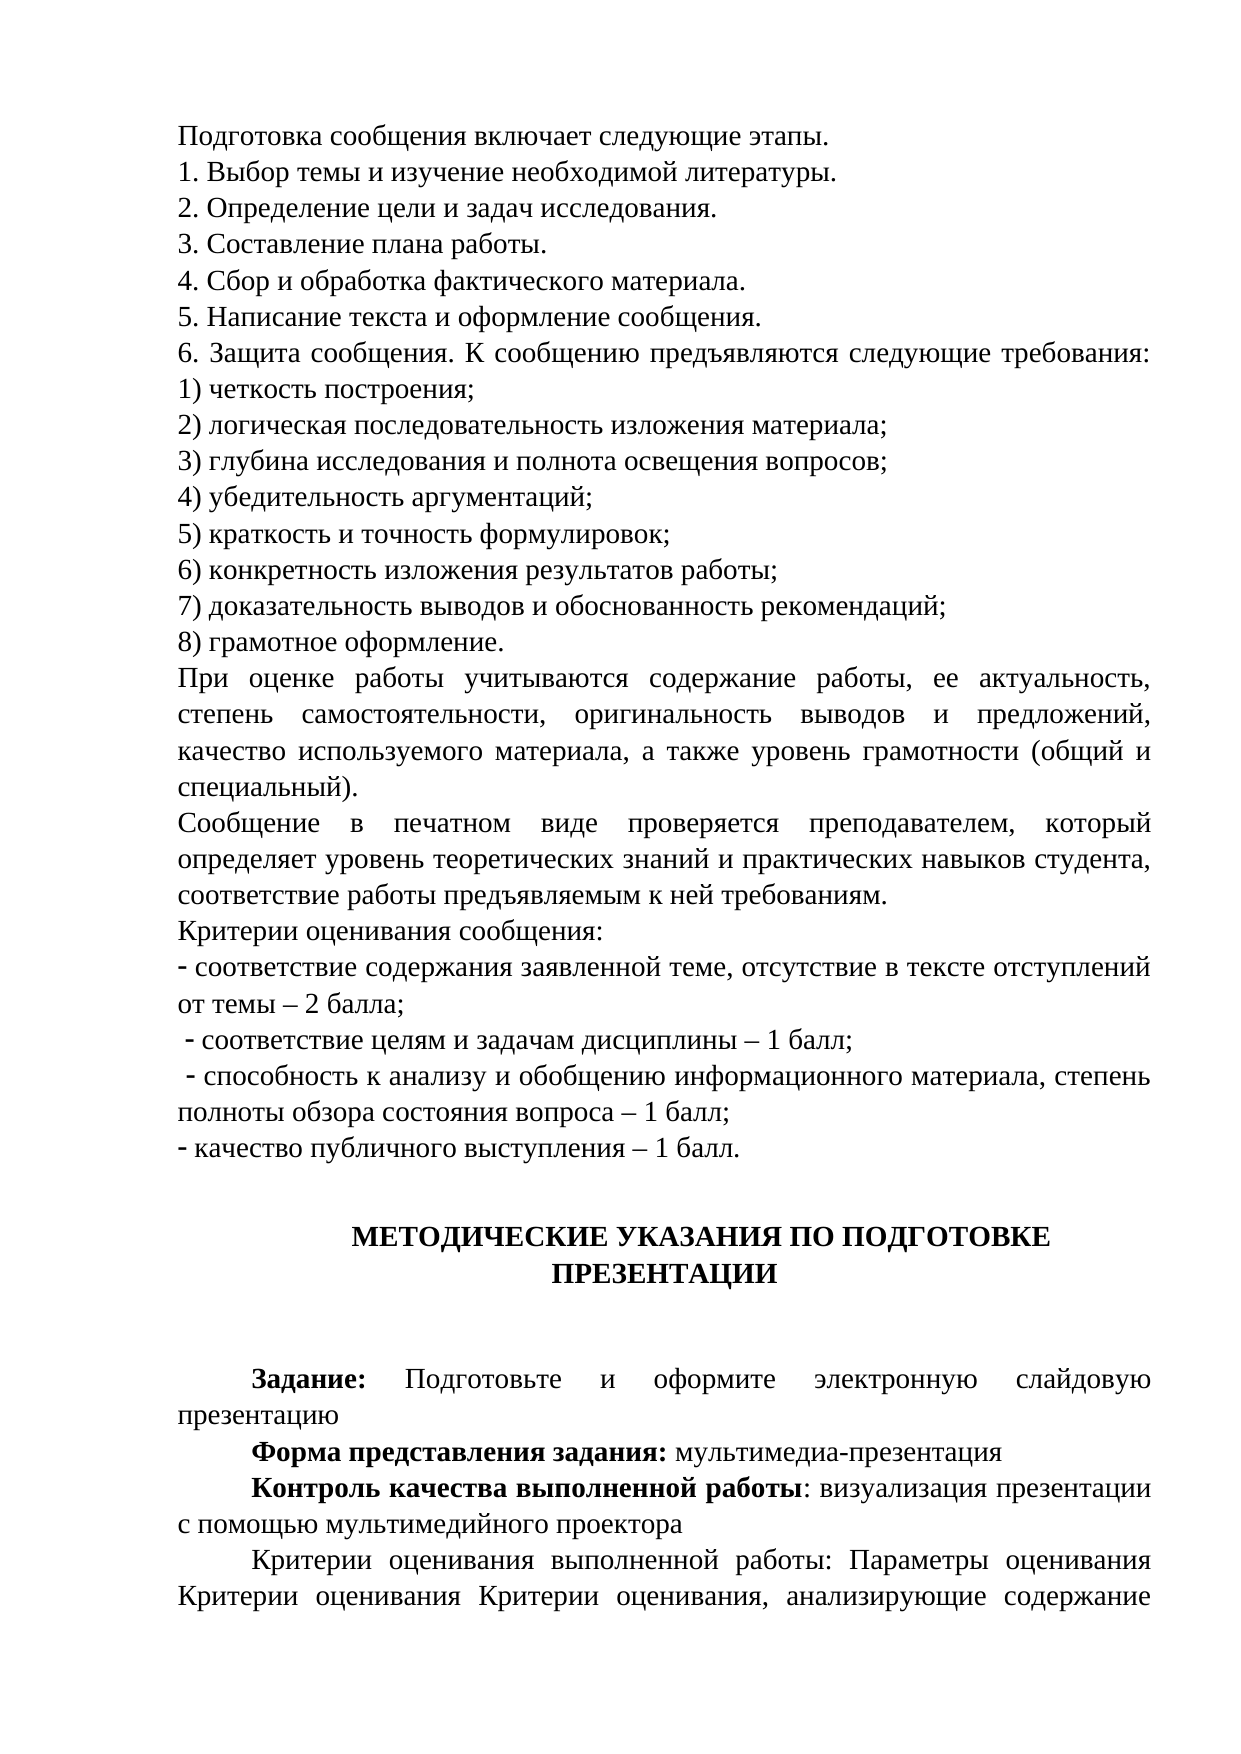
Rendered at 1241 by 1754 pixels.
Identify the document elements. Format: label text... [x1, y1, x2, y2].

text 2) логическая последовательность изложения материала; [177, 407, 1152, 441]
text 5) краткость и точность формулировок; [177, 516, 1152, 549]
text При оценке работы учитываются содержание работы, ее актуальность, степень самостоятельности, оригинальность выводов и предложений, качество используемого материала, а также уровень грамотности (общий и специальный). [177, 660, 1152, 802]
text 3. Составление плана работы. [177, 227, 1152, 260]
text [177, 1542, 1152, 1612]
text Задание: Подготовьте и оформите электронную слайдовую презентацию [177, 1361, 1152, 1431]
text Подготовка сообщения включает следующие этапы. [177, 118, 1152, 152]
text 1. Выбор темы и изучение необходимой литературы. [177, 154, 1152, 188]
text 6. Защита сообщения. К сообщению предъявляются следующие требования: 1) четкость построения; [177, 335, 1152, 405]
text способность к анализу и обобщению информационного материала, степень полноты обзора состояния вопроса – 1 балл; [177, 1058, 1152, 1128]
text 8) грамотное оформление. [177, 624, 1152, 658]
text соответствие содержания заявленной теме, отсутствие в тексте отступлений от темы – 2 балла; [177, 949, 1152, 1019]
text 4) убедительность аргументаций; [177, 479, 1152, 513]
text 7) доказательность выводов и обоснованность рекомендаций; [177, 588, 1152, 622]
text 5. Написание текста и оформление сообщения. [177, 299, 1152, 332]
text 6) конкретность изложения результатов работы; [177, 552, 1152, 585]
text Контроль качества выполненной работы: визуализация презентации с помощью мультимедийного проектора [177, 1470, 1152, 1539]
text Критерии оценивания сообщения: [177, 913, 1152, 947]
text соответствие целям и задачам дисциплины – 1 балл; [177, 1022, 1152, 1056]
text 2. Определение цели и задач исследования. [177, 190, 1152, 224]
text 3) глубина исследования и полнота освещения вопросов; [177, 443, 1152, 477]
text Сообщение в печатном виде проверяется преподавателем, который определяет уровень теоретических знаний и практических навыков студента, соответствие работы предъявляемым к ней требованиям. [177, 805, 1152, 911]
text 4. Сбор и обработка фактического материала. [177, 263, 1152, 296]
text качество публичного выступления – 1 балл. [177, 1131, 1152, 1164]
text МЕТОДИЧЕСКИЕ УКАЗАНИЯ ПО ПОДГОТОВКЕ ПРЕЗЕНТАЦИИ [177, 1219, 1152, 1289]
text Форма представления задания: мультимедиа-презентация [177, 1434, 1152, 1467]
